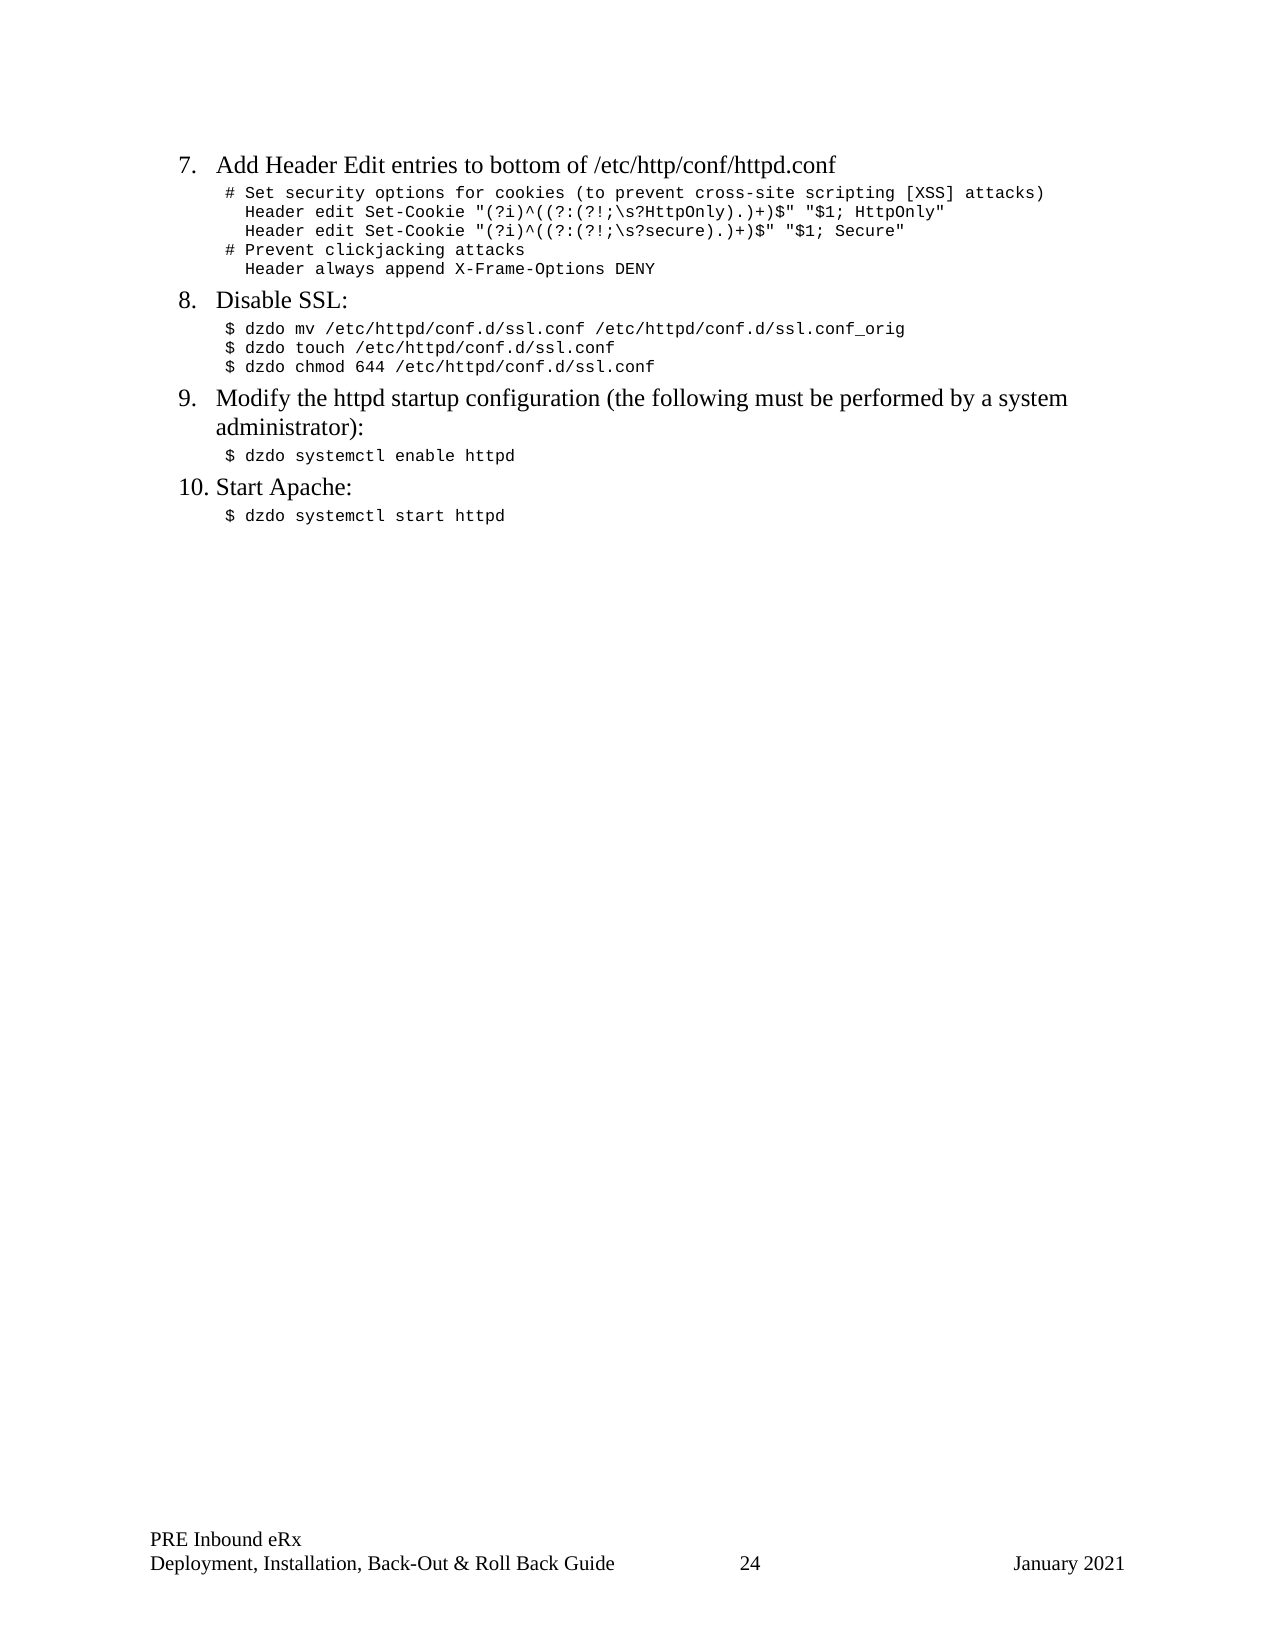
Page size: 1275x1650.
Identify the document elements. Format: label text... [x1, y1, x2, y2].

list $ dzdo chmod 644 /etc/httpd/conf.d/ssl.conf [225, 358, 1125, 377]
list $ dzdo mv /etc/httpd/conf.d/ssl.conf /etc/httpd/conf.d/ssl.conf_orig [225, 321, 1125, 339]
text Start Apache: [178, 472, 1125, 501]
list # Set security options for cookies (to prevent cross-site scripting [XSS] attacks) [225, 185, 1125, 204]
list Header edit Set-Cookie "(?i)^((?:(?!;\s?secure).)+)$" "$1; Secure" [225, 223, 1125, 242]
list $ dzdo systemctl enable httpd [225, 447, 1125, 466]
text Add Header Edit entries to bottom of /etc/http/conf/httpd.conf [178, 150, 1125, 179]
text Disable SSL: [178, 286, 1125, 314]
list $ dzdo touch /etc/httpd/conf.d/ssl.conf [225, 339, 1125, 358]
list $ dzdo systemctl start httpd [225, 507, 1125, 526]
list Header edit Set-Cookie "(?i)^((?:(?!;\s?HttpOnly).)+)$" "$1; HttpOnly" [225, 204, 1125, 223]
list Header always append X-Frame-Options DENY [225, 260, 1125, 279]
list # Prevent clickjacking attacks [225, 242, 1125, 260]
text Modify the httpd startup configuration (the following must be performed by a system administrator): [178, 383, 1125, 441]
